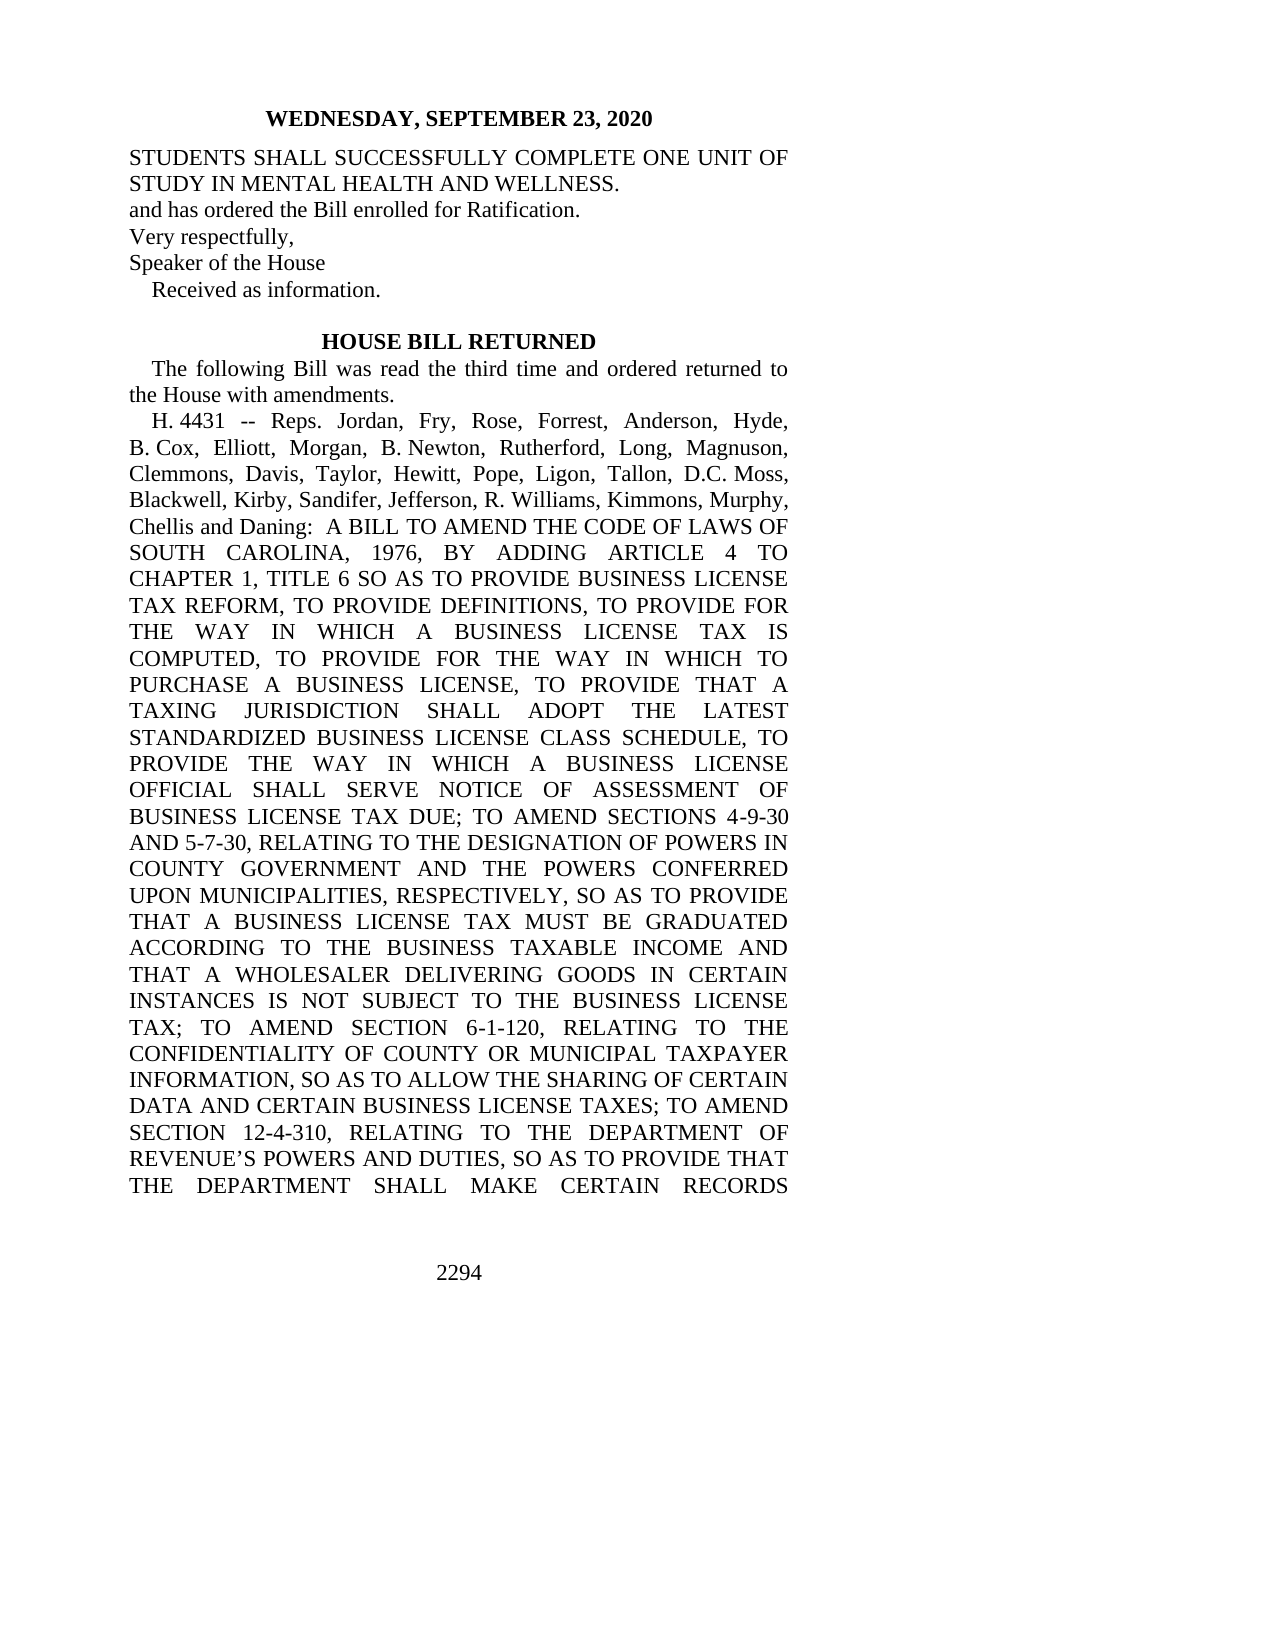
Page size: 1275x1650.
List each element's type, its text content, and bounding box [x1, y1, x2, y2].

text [129, 144, 789, 197]
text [129, 407, 789, 1198]
text Received as information. [129, 276, 789, 302]
text The following Bill was read the third time and ordered returned to the House with amendments. [129, 355, 789, 407]
text and has ordered the Bill enrolled for Ratification. [129, 197, 789, 223]
text Very respectfully, [129, 223, 789, 249]
text Speaker of the House [129, 249, 789, 276]
text HOUSE BILL RETURNED [129, 328, 789, 355]
